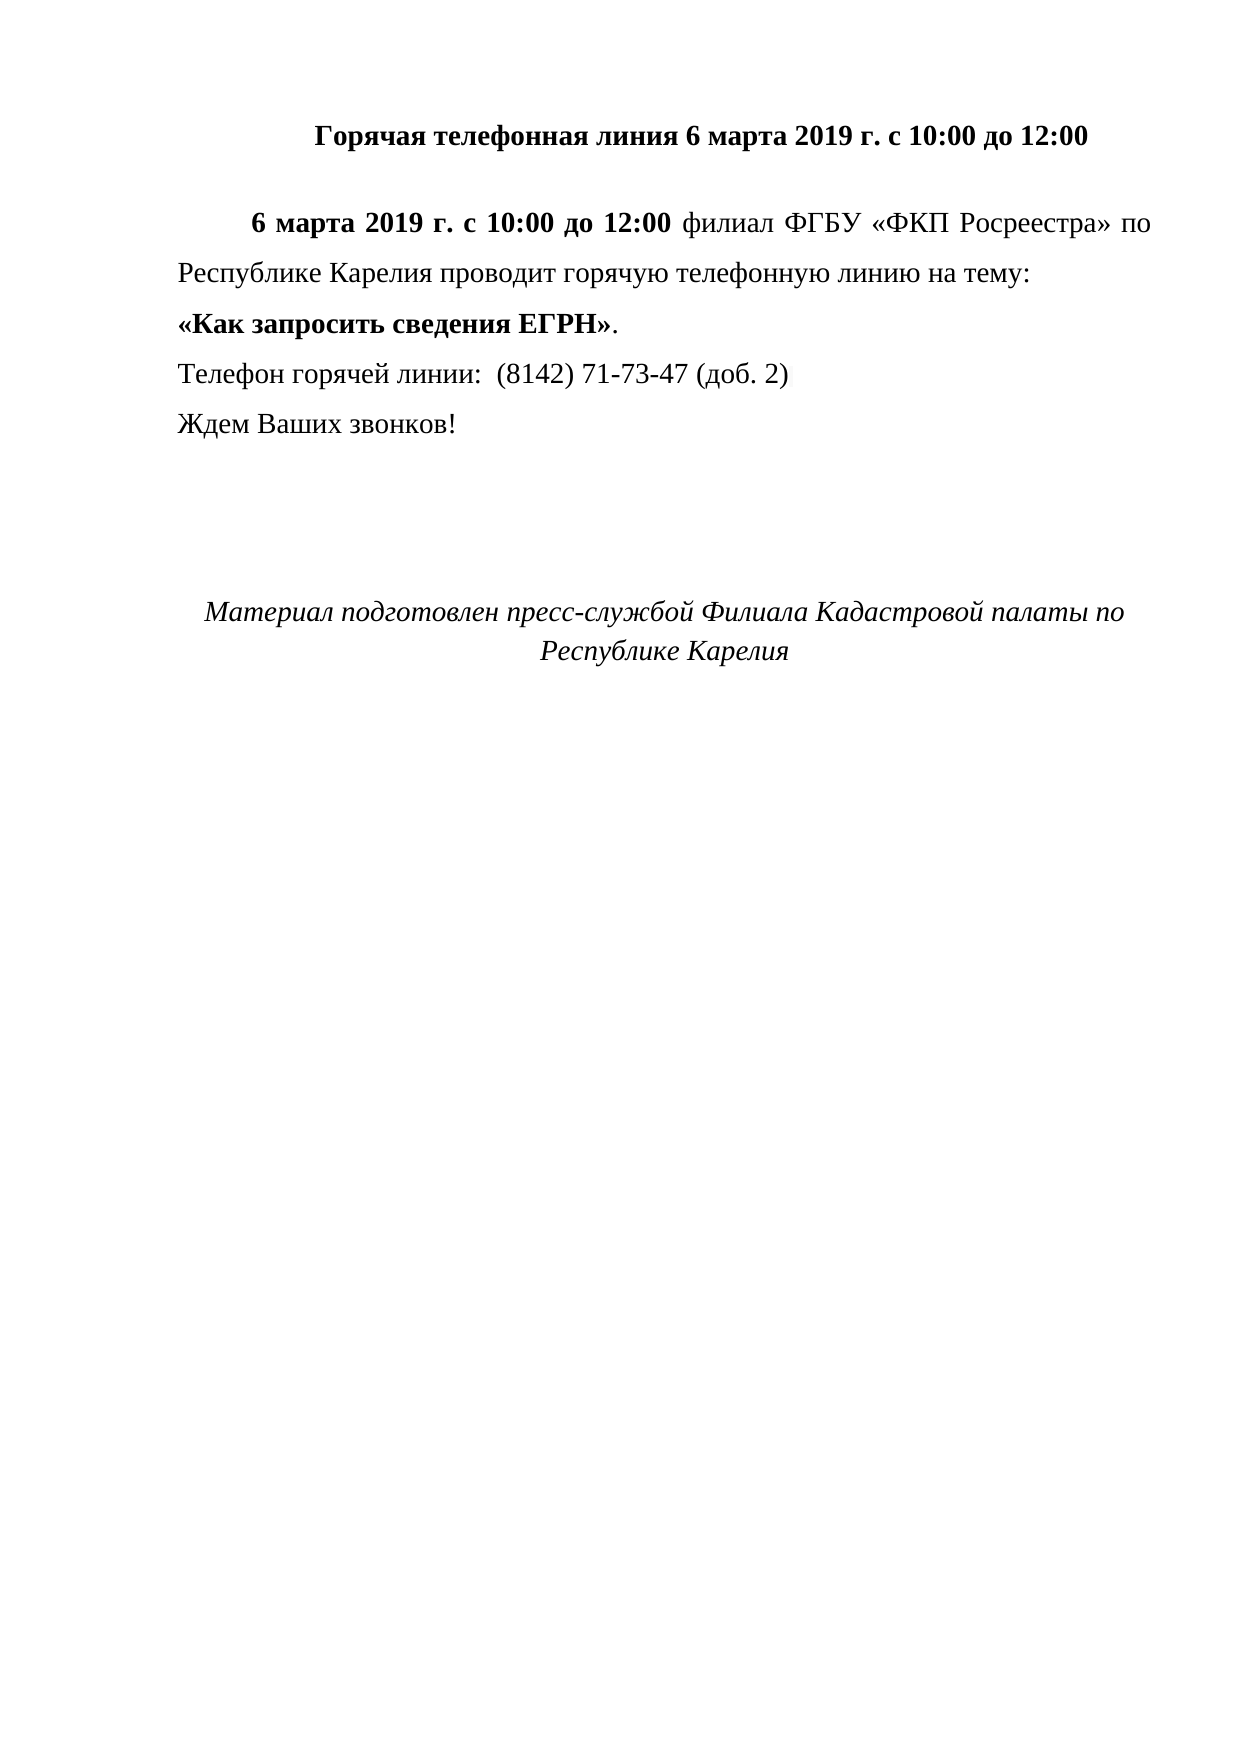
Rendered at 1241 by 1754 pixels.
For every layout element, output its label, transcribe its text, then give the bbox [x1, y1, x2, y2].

text Телефон горячей линии: (8142) 71-73-47 (доб. 2) [177, 356, 1152, 390]
text Ждем Ваших звонков! [177, 406, 1152, 440]
text «Как запросить сведения ЕГРН». [177, 306, 1152, 339]
text Горячая телефонная линия 6 марта 2019 г. с 10:00 до 12:00 [177, 118, 1152, 152]
text Материал подготовлен пресс-службой Филиала Кадастровой палаты по Республике Карелия [177, 594, 1152, 666]
text 6 марта 2019 г. с 10:00 до 12:00 филиал ФГБУ «ФКП Росреестра» по Республике Карелия проводит горячую телефонную линию на тему: [177, 205, 1152, 289]
